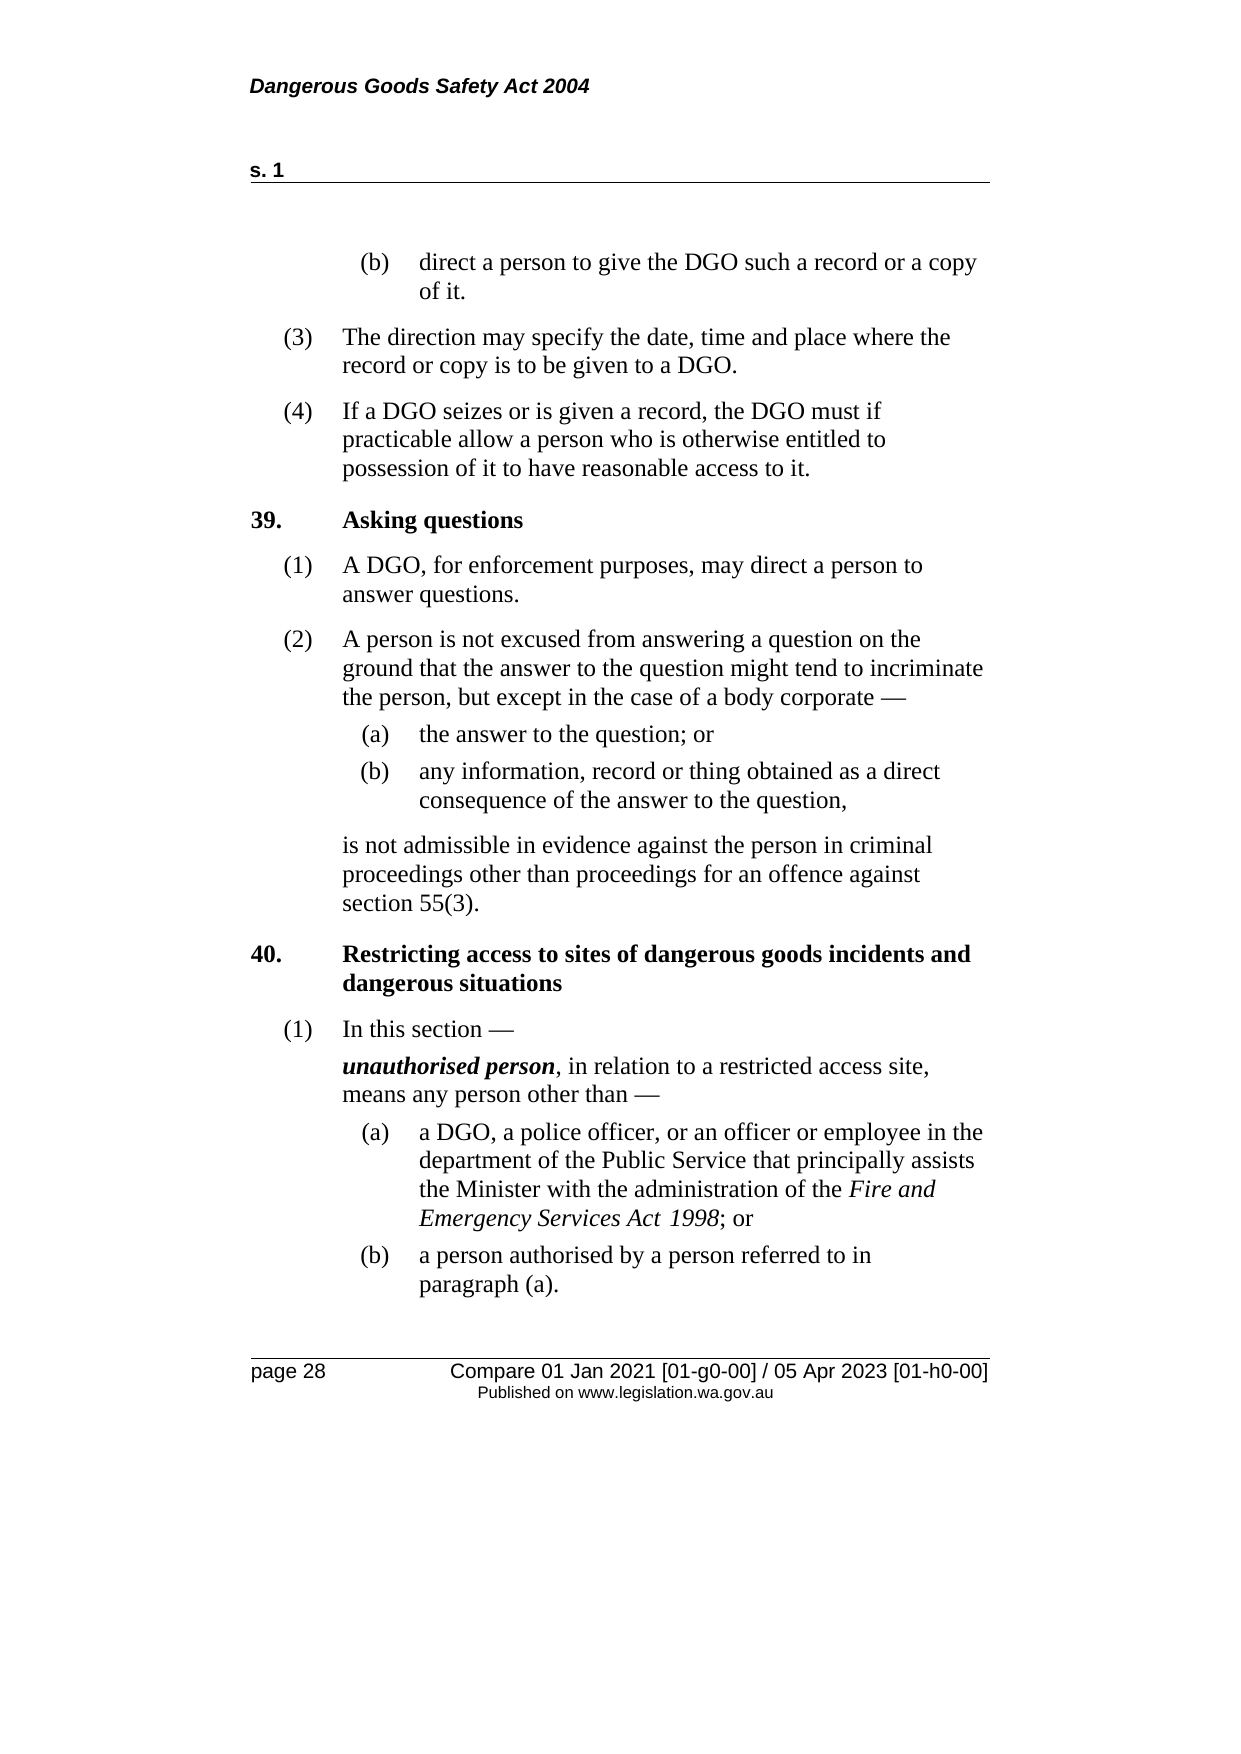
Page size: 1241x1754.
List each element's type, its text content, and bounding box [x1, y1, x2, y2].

text (4) If a DGO seizes or is given a record, the DGO must if practicable allow a person who is otherwise entitled to possession of it to have reasonable access to it. [251, 396, 990, 482]
text unauthorised person, in relation to a restricted access site, means any person other than — [251, 1051, 990, 1108]
text (1) A DGO, for enforcement purposes, may direct a person to answer questions. [251, 550, 990, 608]
text (b) a person authorised by a person referred to in paragraph (a). [251, 1240, 990, 1297]
text (b) any information, record or thing obtained as a direct consequence of the answer to the question, [251, 756, 990, 814]
text (2) A person is not excused from answering a question on the ground that the answer to the question might tend to incriminate the person, but except in the case of a body corporate — [251, 624, 990, 711]
text (1) In this section — [251, 1014, 990, 1042]
text (a) a DGO, a police officer, or an officer or employee in the department of the Public Service that principally assists the Minister with the administration of the Fire and Emergency Services Act 1998; or [251, 1117, 990, 1232]
text (a) the answer to the question; or [251, 719, 990, 748]
subtitle 40. Restricting access to sites of dangerous goods incidents and dangerous situations [251, 939, 990, 997]
text (b) direct a person to give the DGO such a record or a copy of it. [251, 247, 990, 305]
text is not admissible in evidence against the person in criminal proceedings other than proceedings for an offence against section 55(3). [251, 830, 990, 917]
text (3) The direction may specify the date, time and place where the record or copy is to be given to a DGO. [251, 322, 990, 379]
subtitle 39. Asking questions [251, 505, 990, 534]
